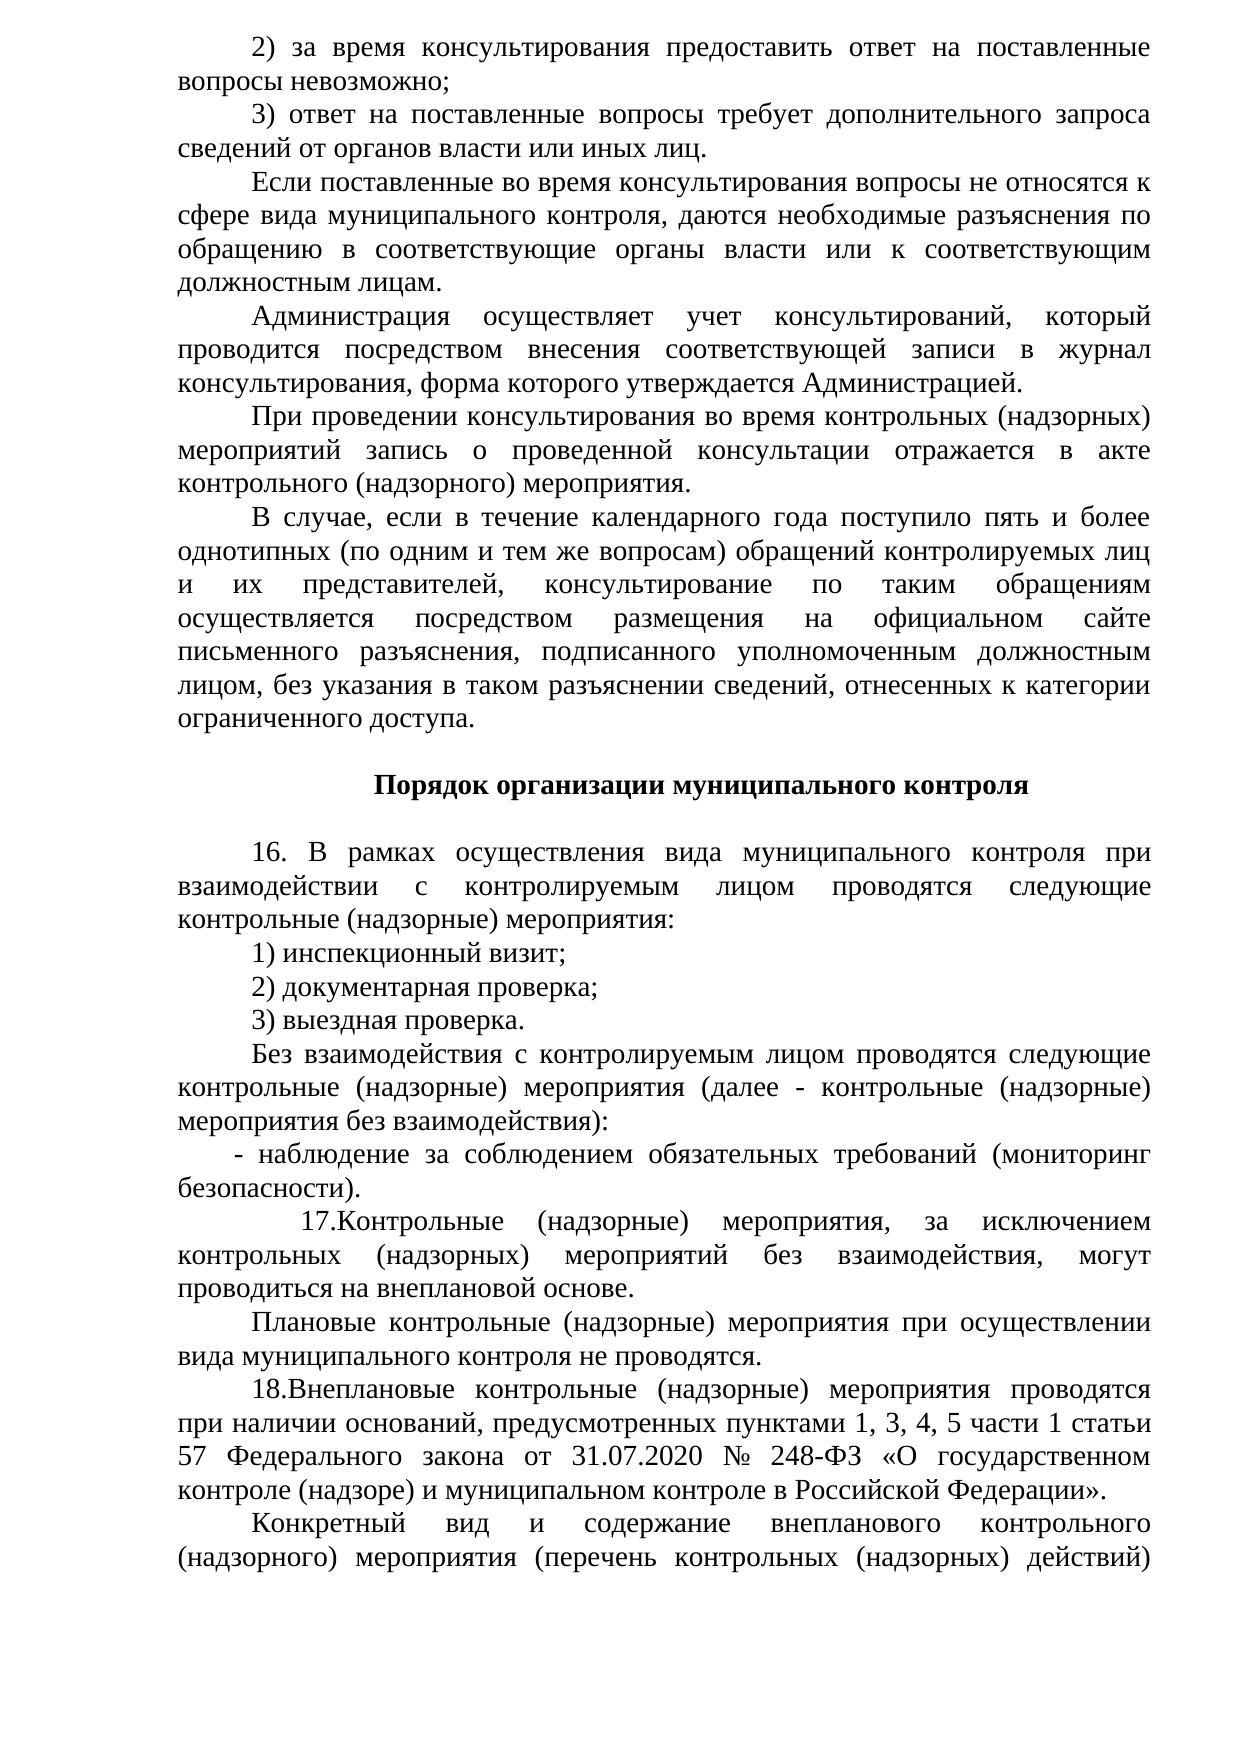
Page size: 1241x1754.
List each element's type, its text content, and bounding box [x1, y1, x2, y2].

text 2) за время консультирования предоставить ответ на поставленные вопросы невозможно; [177, 29, 1152, 97]
text Если поставленные во время консультирования вопросы не относятся к сфере вида муниципального контроля, даются необходимые разъяснения по обращению в соответствующие органы власти или к соответствующим должностным лицам. [177, 164, 1152, 298]
text Без взаимодействия с контролируемым лицом проводятся следующие контрольные (надзорные) мероприятия (далее - контрольные (надзорные) мероприятия без взаимодействия): [177, 1036, 1152, 1136]
text 16. В рамках осуществления вида муниципального контроля при взаимодействии с контролируемым лицом проводятся следующие контрольные (надзорные) мероприятия: [177, 834, 1152, 935]
text Администрация осуществляет учет консультирований, который проводится посредством внесения соответствующей записи в журнал консультирования, форма которого утверждается Администрацией. [177, 298, 1152, 398]
text Порядок организации муниципального контроля [177, 767, 1152, 801]
text При проведении консультирования во время контрольных (надзорных) мероприятий запись о проведенной консультации отражается в акте контрольного (надзорного) мероприятия. [177, 398, 1152, 499]
text 2) документарная проверка; [177, 969, 1152, 1002]
text В случае, если в течение календарного года поступило пять и более однотипных (по одним и тем же вопросам) обращений контролируемых лиц и их представителей, консультирование по таким обращениям осуществляется посредством размещения на официальном сайте письменного разъяснения, подписанного уполномоченным должностным лицом, без указания в таком разъяснении сведений, отнесенных к категории ограниченного доступа. [177, 499, 1152, 734]
text 18.Внеплановые контрольные (надзорные) мероприятия проводятся при наличии оснований, предусмотренных пунктами 1, 3, 4, 5 части 1 статьи 57 Федерального закона от 31.07.2020 № 248-ФЗ «О государственном контроле (надзоре) и муниципальном контроле в Российской Федерации». [177, 1371, 1152, 1505]
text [177, 1505, 1152, 1572]
text 3) ответ на поставленные вопросы требует дополнительного запроса сведений от органов власти или иных лиц. [177, 97, 1152, 164]
text 1) инспекционный визит; [177, 935, 1152, 969]
text 17.Контрольные (надзорные) мероприятия, за исключением контрольных (надзорных) мероприятий без взаимодействия, могут проводиться на внеплановой основе. [177, 1203, 1152, 1304]
text 3) выездная проверка. [177, 1002, 1152, 1036]
text - наблюдение за соблюдением обязательных требований (мониторинг безопасности). [177, 1136, 1152, 1203]
text Плановые контрольные (надзорные) мероприятия при осуществлении вида муниципального контроля не проводятся. [177, 1304, 1152, 1371]
